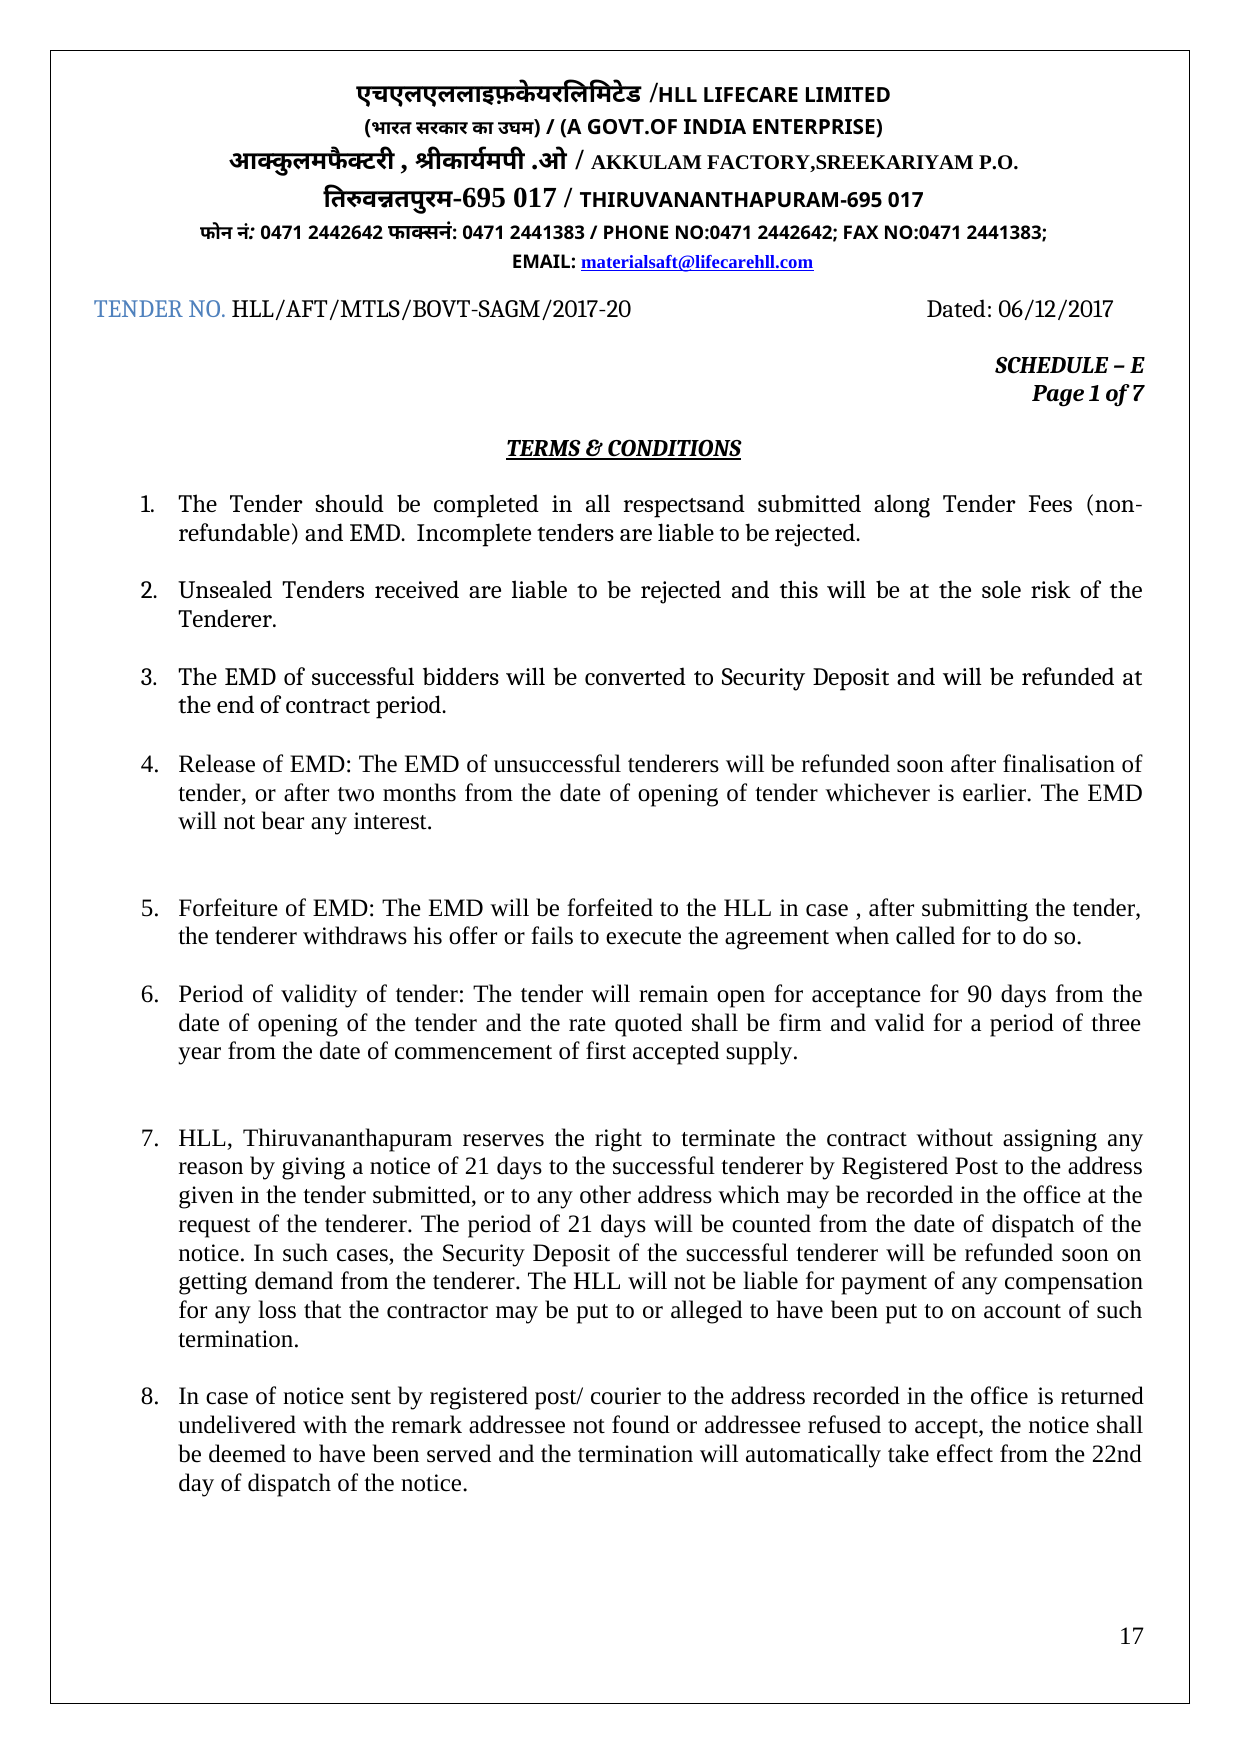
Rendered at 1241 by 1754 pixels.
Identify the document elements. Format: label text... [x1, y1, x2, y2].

text SCHEDULE – E [103, 352, 1144, 380]
list The Tender should be completed in all respectsand submitted along Tender Fees (non-refundable) and EMD. Incomplete tenders are liable to be rejected. [141, 490, 1144, 548]
text Page 1 of 7 [103, 380, 1144, 407]
list Unsealed Tenders received are liable to be rejected and this will be at the sole risk of the Tenderer. [141, 576, 1144, 634]
list Forfeiture of EMD: The EMD will be forfeited to the HLL in case , after submitting the tender, the tenderer withdraws his offer or fails to execute the agreement when called for to do so. [141, 893, 1144, 950]
list Period of validity of tender: The tender will remain open for acceptance for 90 days from the date of opening of the tender and the rate quoted shall be firm and valid for a period of three year from the date of commencement of first accepted supply. [141, 979, 1144, 1065]
list In case of notice sent by registered post/ courier to the address recorded in the office is returned undelivered with the remark addressee not found or addressee refused to accept, the notice shall be deemed to have been served and the termination will automatically take effect from the 22nd day of dispatch of the notice. [141, 1381, 1144, 1496]
text TERMS & CONDITIONS [103, 435, 1144, 463]
list HLL, Thiruvananthapuram reserves the right to terminate the contract without assigning any reason by giving a notice of 21 days to the successful tenderer by Registered Post to the address given in the tender submitted, or to any other address which may be recorded in the office at the request of the tenderer. The period of 21 days will be counted from the date of dispatch of the notice. In such cases, the Security Deposit of the successful tenderer will be refunded soon on getting demand from the tenderer. The HLL will not be liable for payment of any compensation for any loss that the contractor may be put to or alleged to have been put to on account of such termination. [141, 1123, 1144, 1353]
list Release of EMD: The EMD of unsuccessful tenderers will be refunded soon after finalisation of tender, or after two months from the date of opening of tender whichever is earlier. The EMD will not bear any interest. [141, 749, 1144, 835]
list The EMD of successful bidders will be converted to Security Deposit and will be refunded at the end of contract period. [141, 663, 1144, 720]
